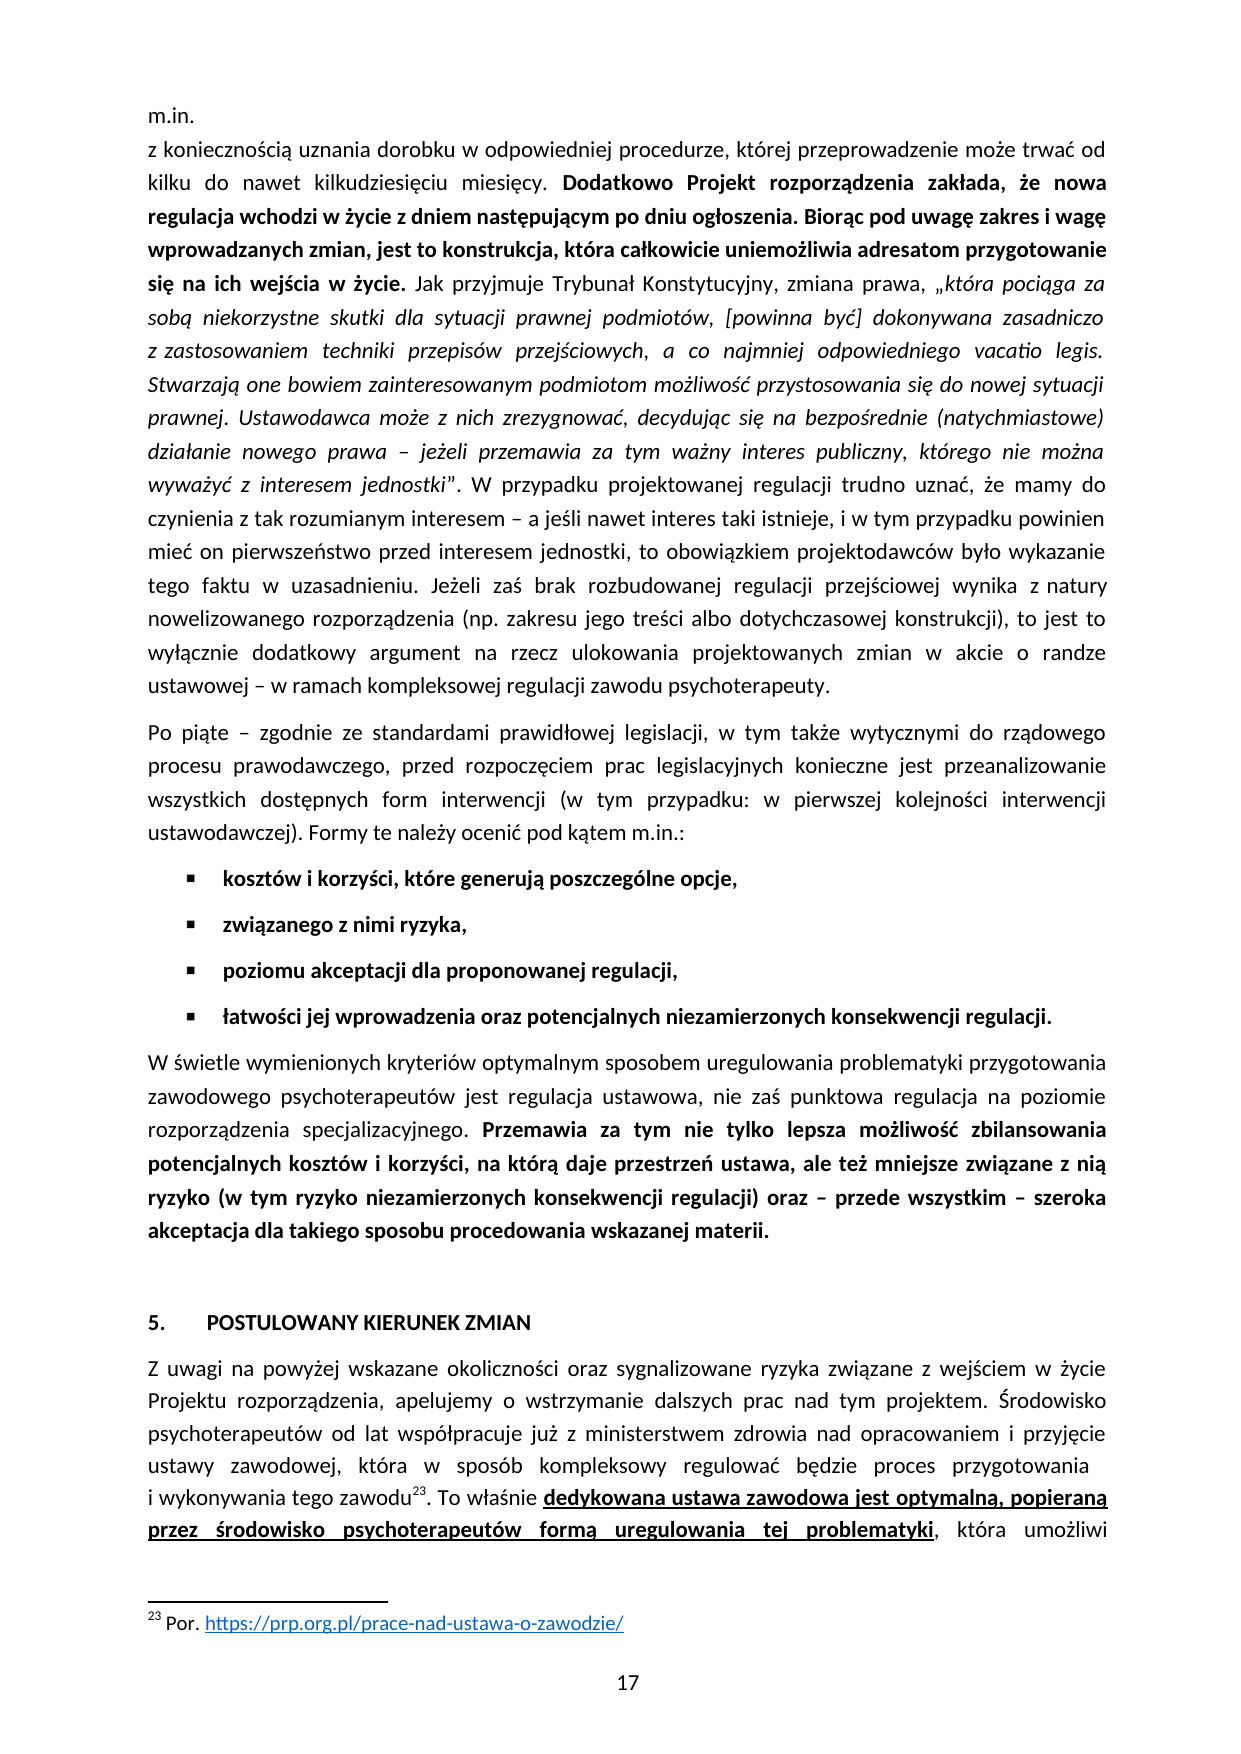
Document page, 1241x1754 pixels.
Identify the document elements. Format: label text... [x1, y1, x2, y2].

text POSTULOWANY kierunek zmian [148, 1308, 1107, 1336]
text W świetle wymienionych kryteriów optymalnym sposobem uregulowania problematyki przygotowania zawodowego psychoterapeutów jest regulacja ustawowa, nie zaś punktowa regulacja na poziomie rozporządzenia specjalizacyjnego. Przemawia za tym nie tylko lepsza możliwość zbilansowania potencjalnych kosztów i korzyści, na którą daje przestrzeń ustawa, ale też mniejsze związane z nią ryzyko (w tym ryzyko niezamierzonych konsekwencji regulacji) oraz – przede wszystkim – szeroka akceptacja dla takiego sposobu procedowania wskazanej materii. [148, 1048, 1107, 1244]
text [148, 101, 1107, 699]
list łatwości jej wprowadzenia oraz potencjalnych niezamierzonych konsekwencji regulacji. [185, 1002, 1107, 1030]
text Po piąte – zgodnie ze standardami prawidłowej legislacji, w tym także wytycznymi do rządowego procesu prawodawczego, przed rozpoczęciem prac legislacyjnych konieczne jest przeanalizowanie wszystkich dostępnych form interwencji (w tym przypadku: w pierwszej kolejności interwencji ustawodawczej). Formy te należy ocenić pod kątem m.in.: [148, 718, 1107, 846]
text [148, 1354, 1107, 1543]
list kosztów i korzyści, które generują poszczególne opcje, [185, 864, 1107, 892]
list poziomu akceptacji dla proponowanej regulacji, [185, 956, 1107, 984]
list związanego z nimi ryzyka, [185, 910, 1107, 938]
